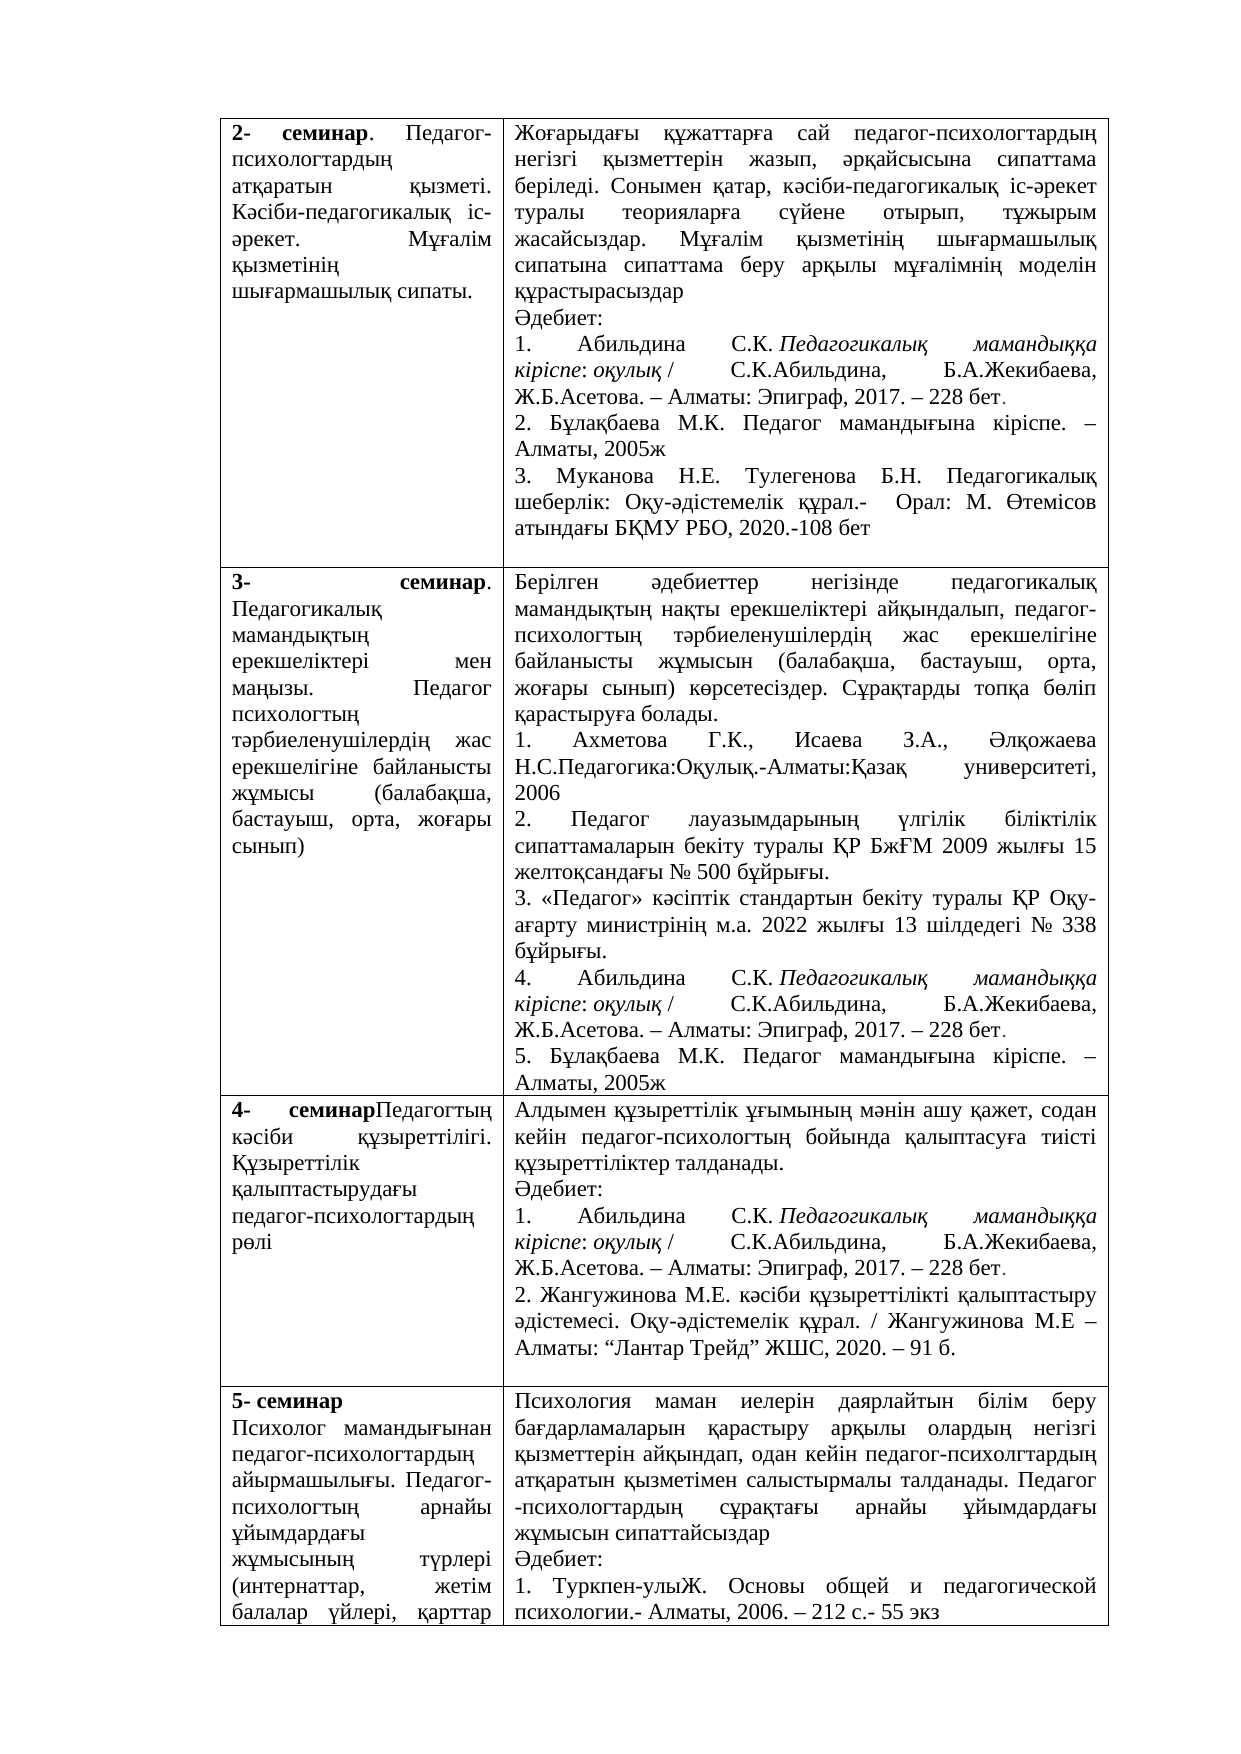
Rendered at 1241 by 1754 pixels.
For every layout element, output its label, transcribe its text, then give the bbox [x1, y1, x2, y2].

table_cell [221, 1387, 503, 1624]
table_cell Берілген әдебиеттер негізінде педагогикалық мамандықтың нақты ерекшеліктері айқындалып, педагог-психологтың тәрбиеленушілердің жас ерекшелігіне байланысты жұмысын (балабақша, бастауыш, орта, жоғары сынып) көрсетесіздер. Сұрақтарды топқа бөліп қарастыруға болады. 1. Ахметова Г.К., Исаева З.А., Әлқожаева Н.С.Педагогика:Оқулық.-Алматы:Қазақ университеті, 2006 2. Педагог лауазымдарының үлгілік біліктілік сипаттамаларын бекіту туралы ҚР БжҒМ 2009 жылғы 15 желтоқсандағы № 500 бұйрығы. 3. «Педагог» кәсіптік стандартын бекіту туралы ҚР Оқу-ағарту министрінің м.а. 2022 жылғы 13 шілдедегі № 338 бұйрығы. 4. Абильдина С.К. Педагогикалық мамандыққа кіріспе: оқулық / С.К.Абильдина, Б.А.Жекибаева, Ж.Б.Асетова. – Алматы: Эпиграф, 2017. – 228 бет. 5. Бұлақбаева М.К. Педагог мамандығына кіріспе. – Алматы, 2005ж [504, 568, 1108, 1095]
table_cell 2- семинар. Педагог-психологтардың атқаратын қызметі. Кәсіби-педагогикалық іс-әрекет. Мұғалім қызметінің шығармашылық сипаты. [221, 119, 503, 567]
table_cell Жоғарыдағы құжаттарға сай педагог-психологтардың негізгі қызметтерін жазып, әрқайсысына сипаттама беріледі. Сонымен қатар, кәсіби-педагогикалық іс-әрекет туралы теорияларға сүйене отырып, тұжырым жасайсыздар. Мұғалім қызметінің шығармашылық сипатына сипаттама беру арқылы мұғалімнің моделін құрастырасыздар Әдебиет: 1. Абильдина С.К. Педагогикалық мамандыққа кіріспе: оқулық / С.К.Абильдина, Б.А.Жекибаева, Ж.Б.Асетова. – Алматы: Эпиграф, 2017. – 228 бет. 2. Бұлақбаева М.К. Педагог мамандығына кіріспе. – Алматы, 2005ж 3. Муканова Н.Е. Тулегенова Б.Н. Педагогикалық шеберлік: Оқу-әдістемелік құрал.- Орал: М. Өтемісов атындағы БҚМУ РБО, 2020.-108 бет [504, 119, 1108, 567]
table_cell 3- семинар. Педагогикалық мамандықтың ерекшеліктері мен маңызы. Педагог психологтың тәрбиеленушілердің жас ерекшелігіне байланысты жұмысы (балабақша, бастауыш, орта, жоғары сынып) [221, 568, 503, 1095]
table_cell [504, 1387, 1108, 1624]
table_cell Алдымен құзыреттілік ұғымының мәнін ашу қажет, содан кейін педагог-психологтың бойында қалыптасуға тиісті құзыреттіліктер талданады. Әдебиет: 1. Абильдина С.К. Педагогикалық мамандыққа кіріспе: оқулық / С.К.Абильдина, Б.А.Жекибаева, Ж.Б.Асетова. – Алматы: Эпиграф, 2017. – 228 бет. 2. Жангужинова М.Е. кәсіби құзыреттілікті қалыптастыру әдістемесі. Оқу-әдістемелік құрал. / Жангужинова М.Е – Алматы: “Лантар Трейд” ЖШС, 2020. – 91 б. [504, 1096, 1108, 1386]
table_cell 4- семинарПедагогтың кәсіби құзыреттілігі. Құзыреттілік қалыптастырудағы педагог-психологтардың рөлі [221, 1096, 503, 1386]
